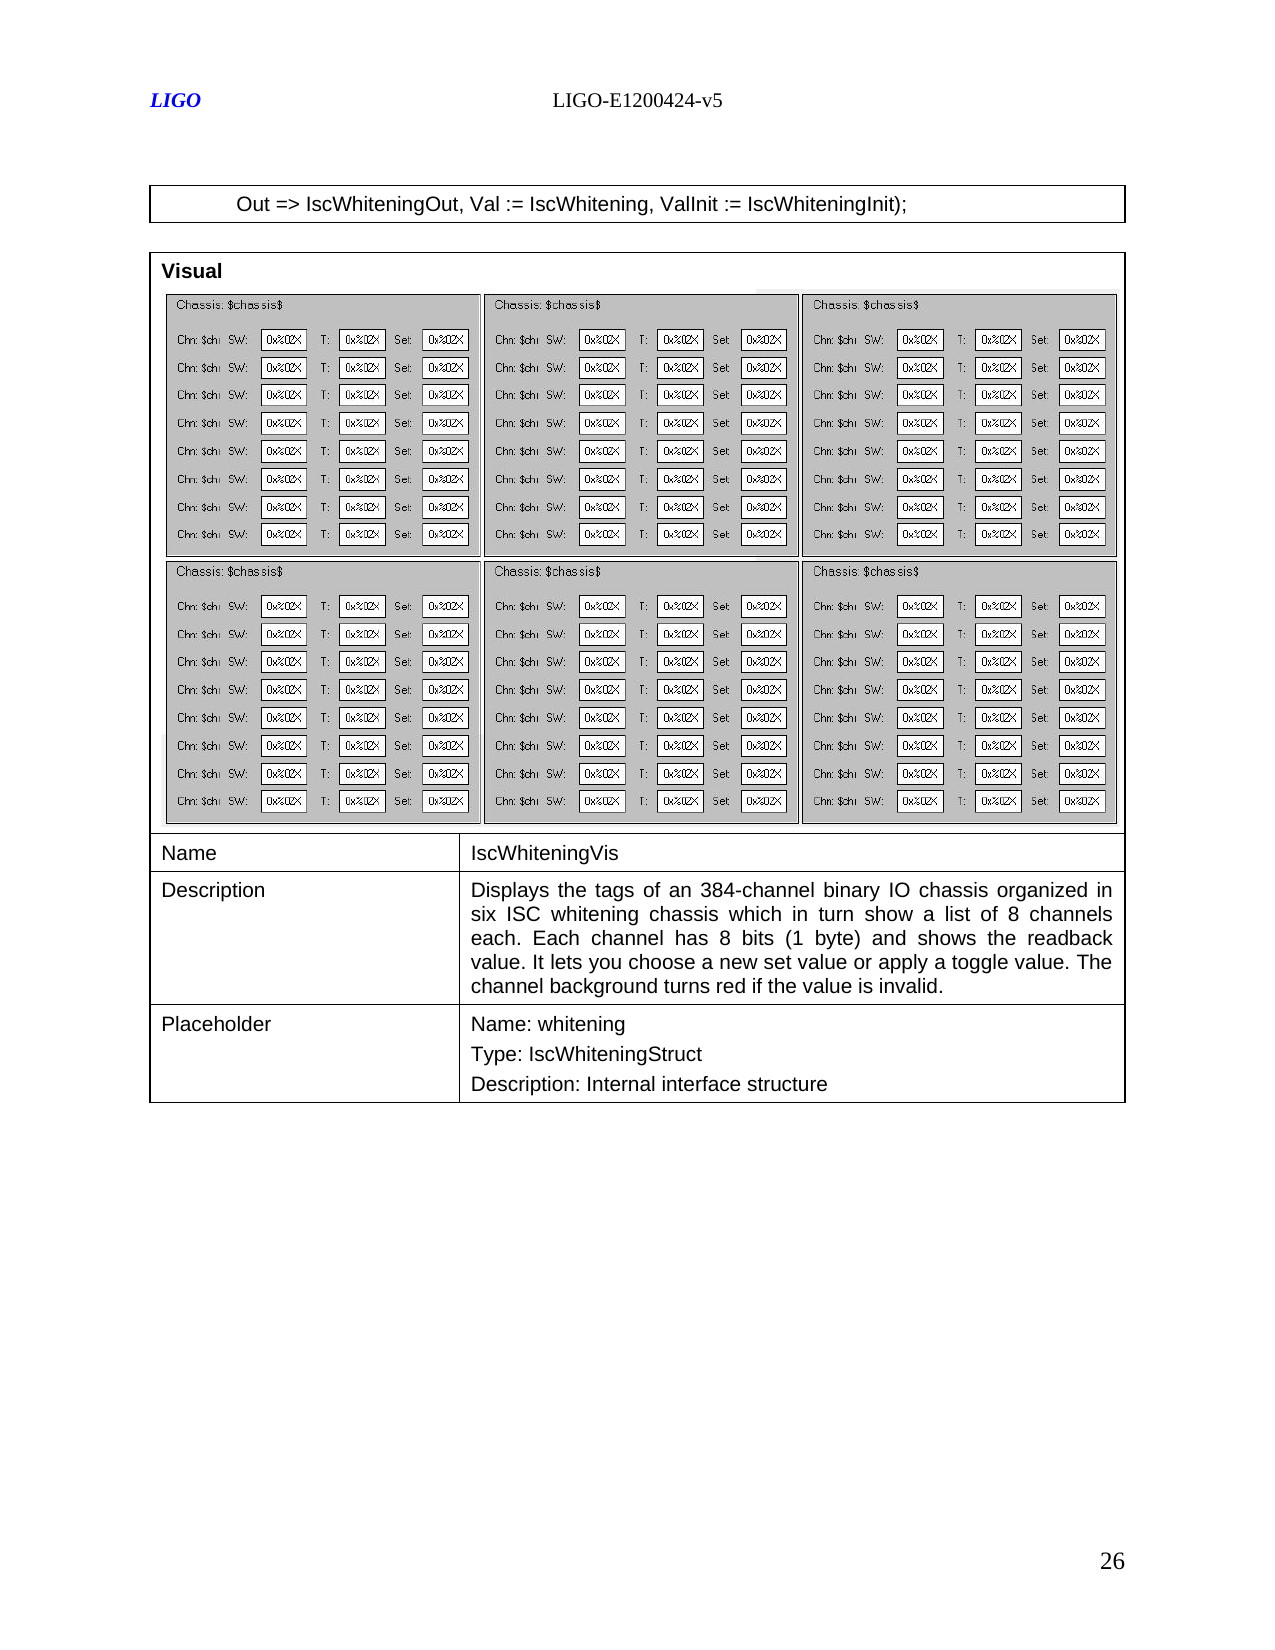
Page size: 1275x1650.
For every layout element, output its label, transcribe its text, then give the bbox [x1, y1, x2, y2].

table_cell Placeholder [151, 1005, 459, 1102]
table_cell Name [151, 834, 459, 871]
table_cell Name: whitening Type: IscWhiteningStruct Description: Internal interface structure [460, 1005, 1124, 1102]
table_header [151, 186, 1124, 222]
picture [161, 289, 1120, 827]
table_cell Displays the tags of an 384-channel binary IO chassis organized in six ISC whitening chassis which in turn show a list of 8 channels each. Each channel has 8 bits (1 byte) and shows the readback value. It lets you choose a new set value or apply a toggle value. The channel background turns red if the value is invalid. [460, 872, 1124, 1004]
table_cell Description [151, 872, 459, 1004]
table_header Visual [151, 253, 1124, 833]
table_cell IscWhiteningVis [460, 834, 1124, 871]
